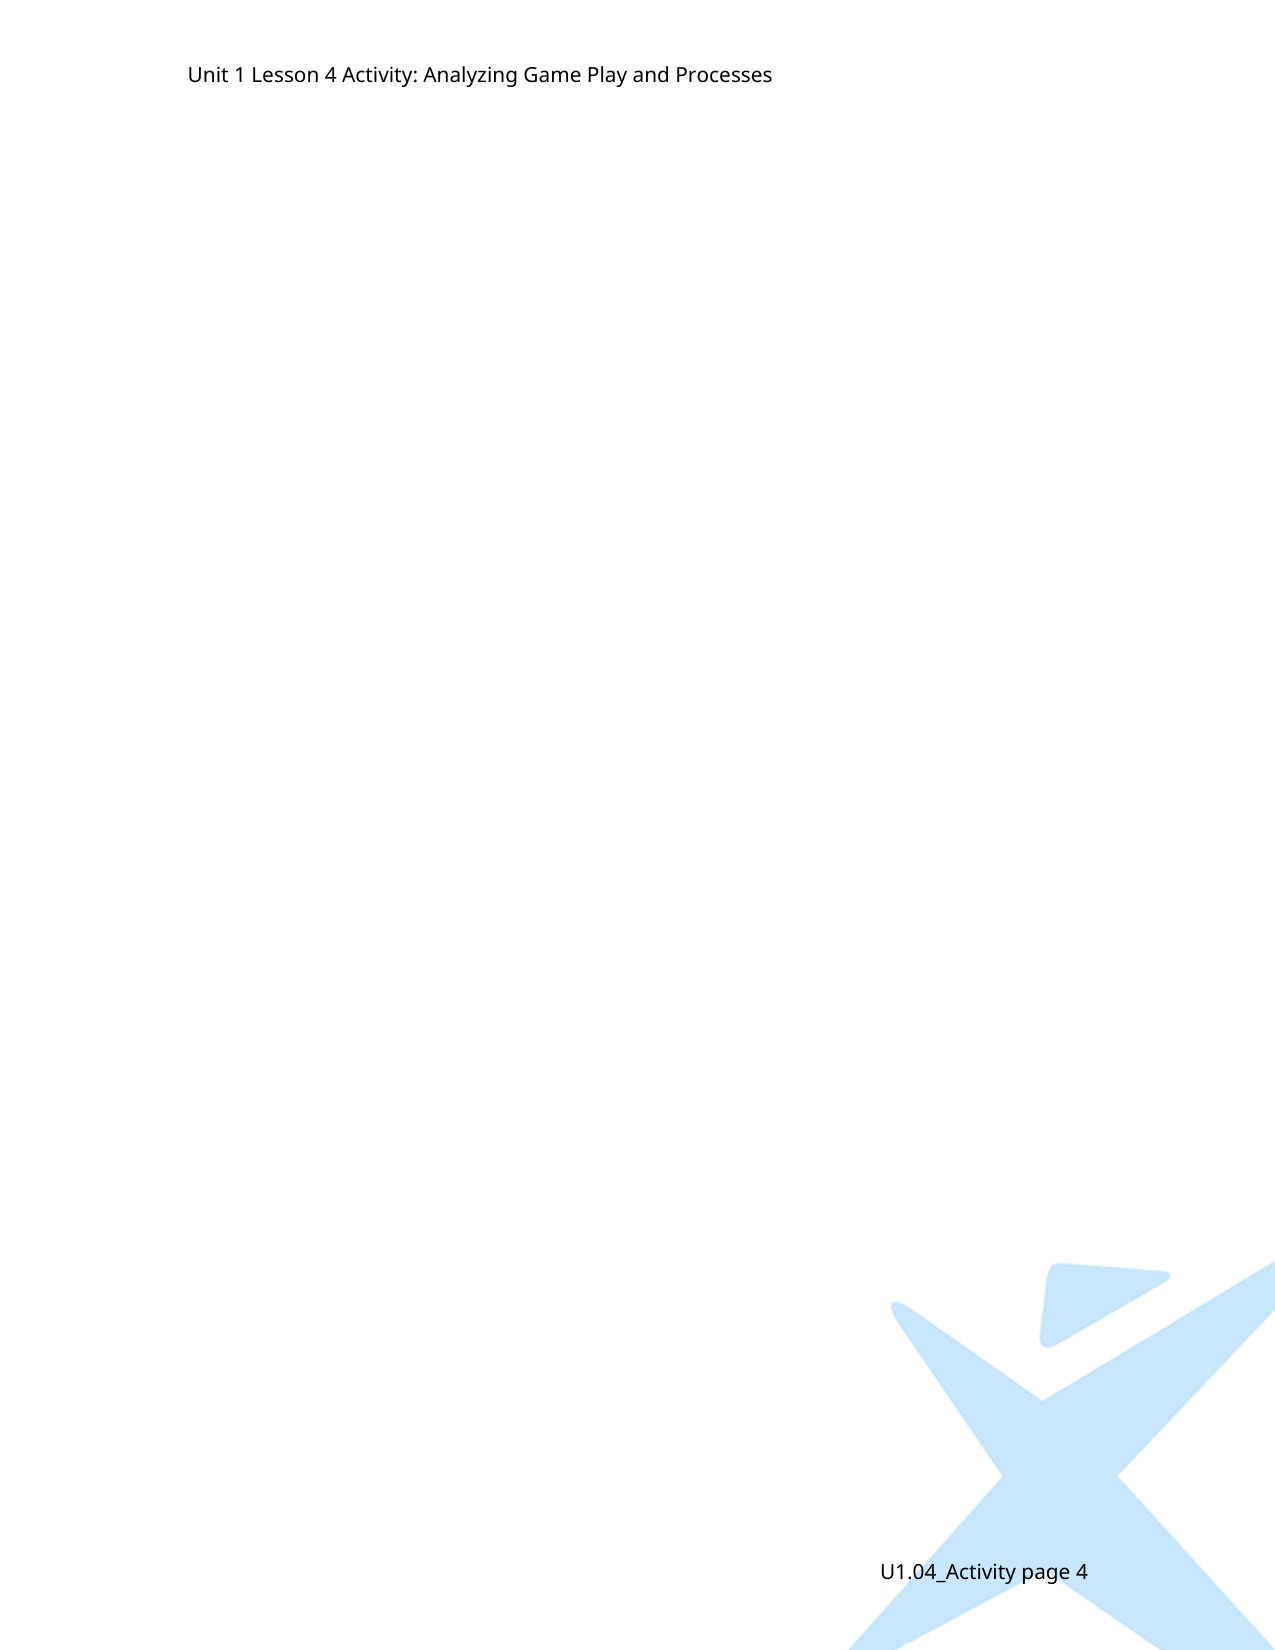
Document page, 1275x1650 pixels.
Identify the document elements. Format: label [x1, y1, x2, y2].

picture [781, 1190, 1275, 1650]
